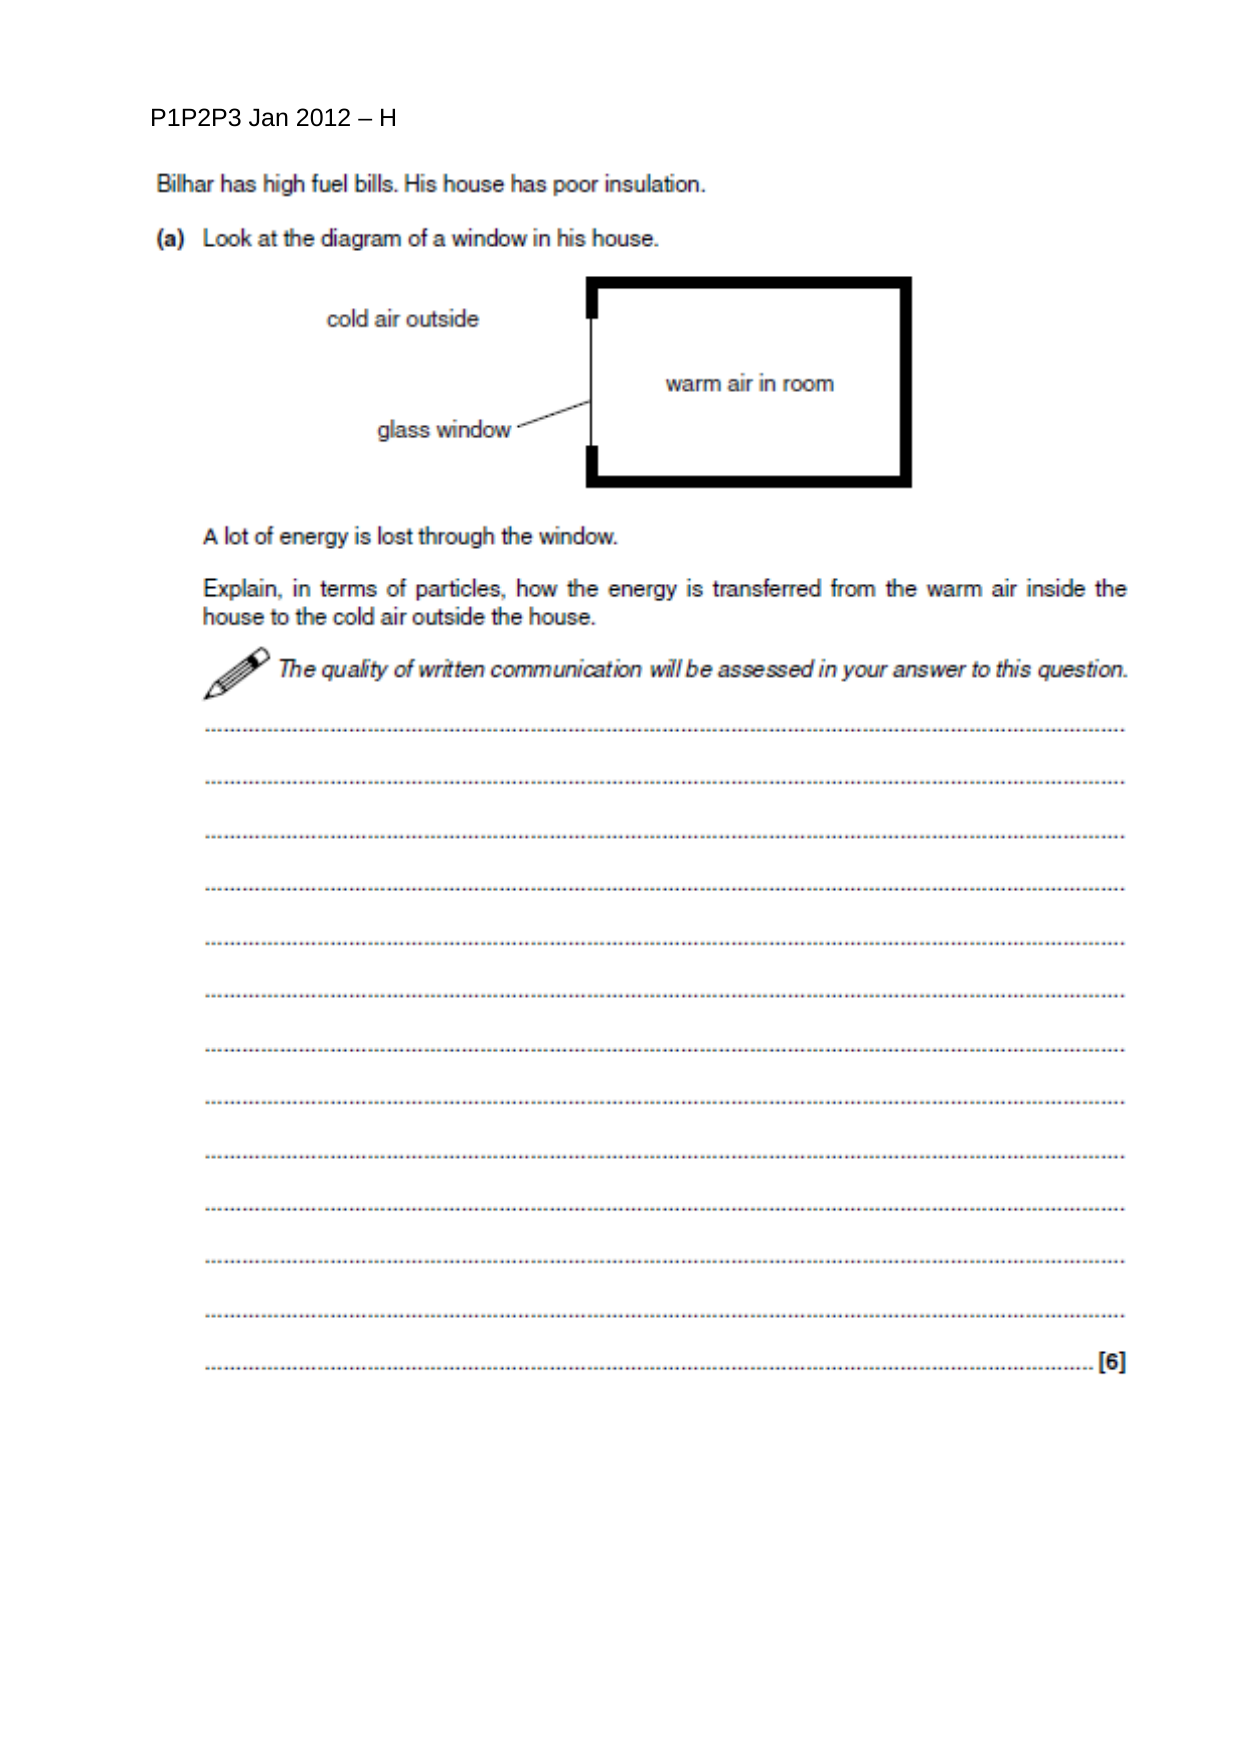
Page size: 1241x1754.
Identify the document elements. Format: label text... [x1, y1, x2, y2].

picture [150, 157, 1171, 1412]
text P1P2P3 Jan 2012 – H [150, 103, 1090, 132]
